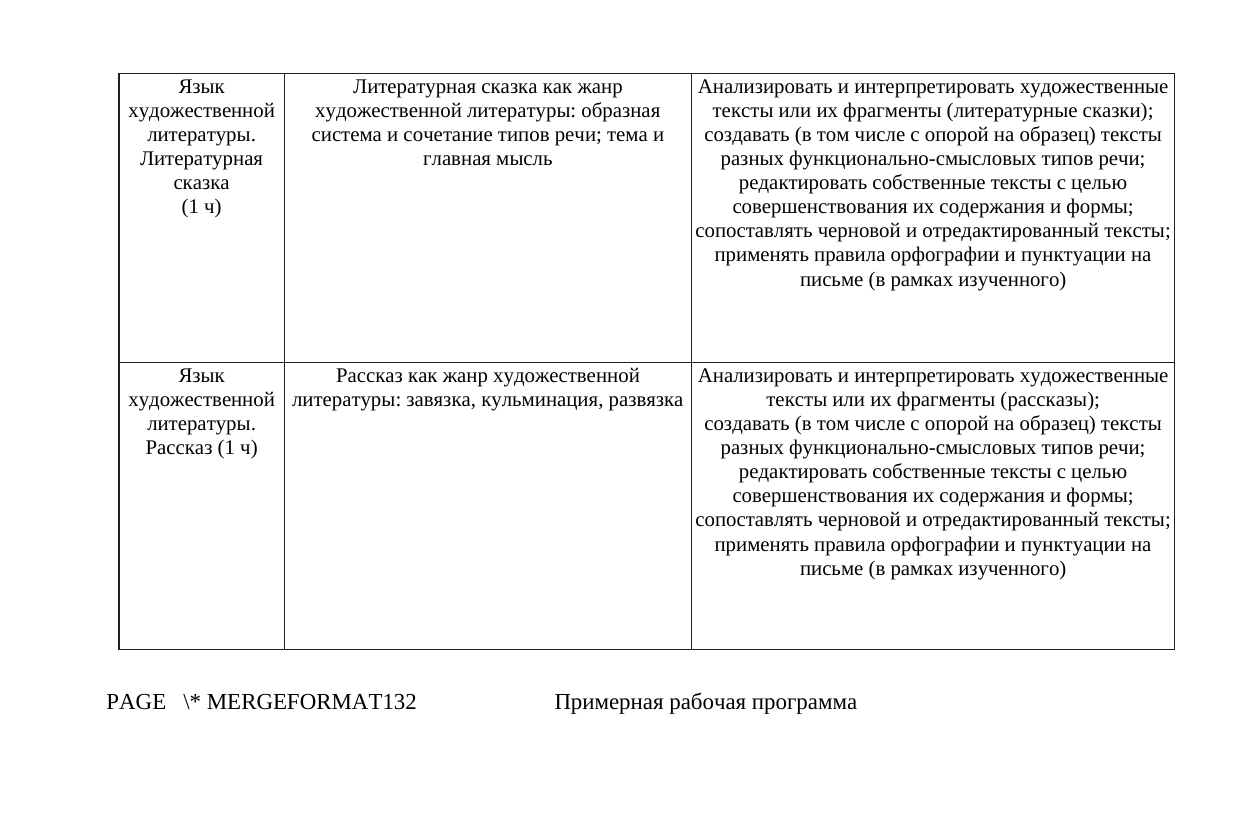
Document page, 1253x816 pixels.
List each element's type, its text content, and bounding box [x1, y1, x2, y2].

table_cell Литературная сказка как жанр художественной литературы: образная система и сочетание типов речи; тема и главная мысль [285, 74, 691, 361]
table_cell Язык художественной литературы. Литературная сказка (1 ч) [120, 74, 284, 361]
table_cell Анализировать и интерпретировать художественные тексты или их фрагменты (литературные сказки); создавать (в том числе с опорой на образец) тексты разных функционально-смысловых типов речи; редактировать собственные тексты с целью совершенствования их содержания и формы; сопоставлять черновой и отредактированный тексты; применять правила орфографии и пунктуации на письме (в рамках изученного) [692, 74, 1174, 361]
table_cell Рассказ как жанр художественной литературы: завязка, кульминация, развязка [285, 363, 691, 649]
table_cell Язык художественной литературы. Рассказ (1 ч) [120, 363, 284, 649]
table_cell Анализировать и интерпретировать художественные тексты или их фрагменты (рассказы); создавать (в том числе с опорой на образец) тексты разных функционально-смысловых типов речи; редактировать собственные тексты с целью совершенствования их содержания и формы; сопоставлять черновой и отредактированный тексты; применять правила орфографии и пунктуации на письме (в рамках изученного) [692, 363, 1174, 649]
